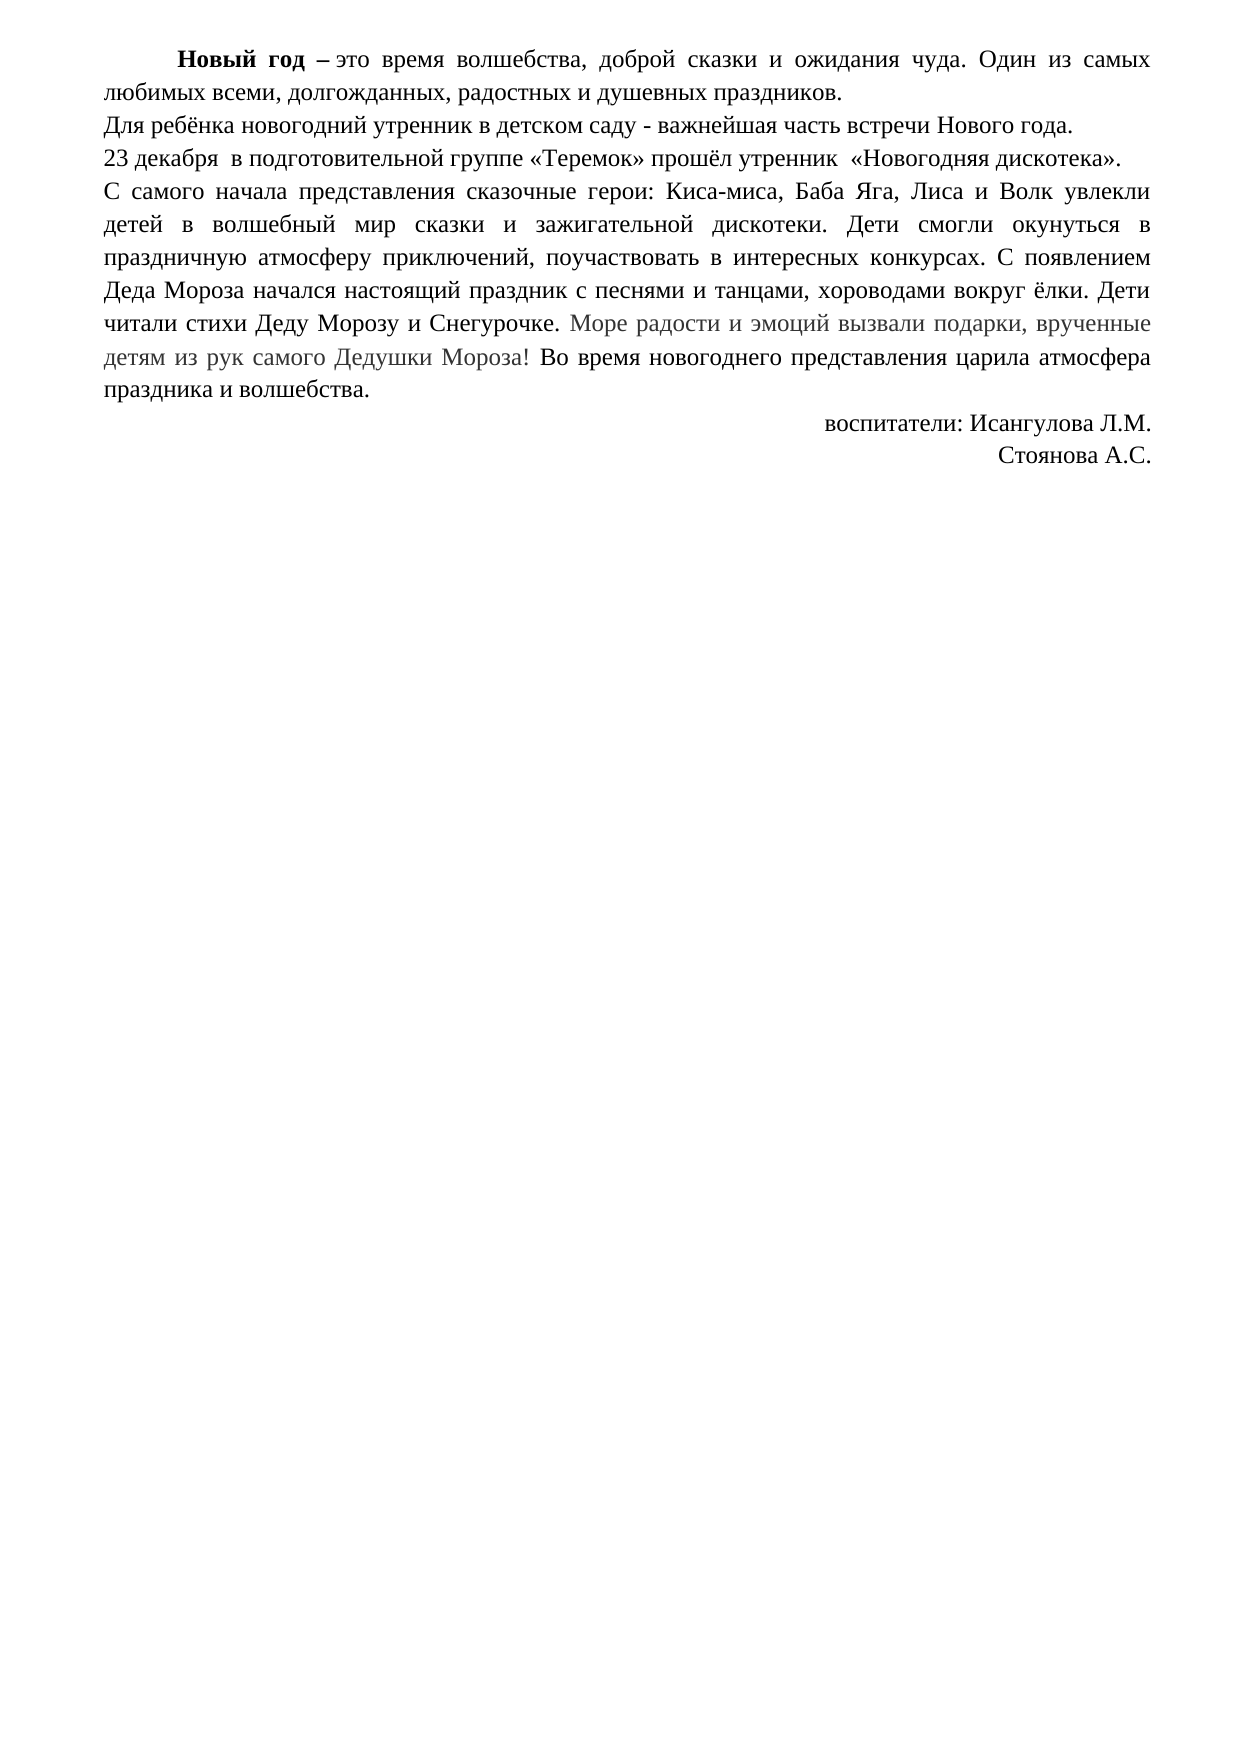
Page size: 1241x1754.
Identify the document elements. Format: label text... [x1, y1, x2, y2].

text 23 декабря в подготовительной группе «Теремок» прошёл утренник «Новогодняя дискотека». [103, 143, 1152, 172]
text воспитатели: Исангулова Л.М. [29, 408, 1152, 436]
text С самого начала представления сказочные герои: Киса-миса, Баба Яга, Лиса и Волк увлекли детей в волшебный мир сказки и зажигательной дискотеки. Дети смогли окунуться в праздничную атмосферу приключений, поучаствовать в интересных конкурсах. С появлением Деда Мороза начался настоящий праздник с песнями и танцами, хороводами вокруг ёлки. Дети читали стихи Деду Морозу и Снегурочке. Море радости и эмоций вызвали подарки, врученные детям из рук самого Дедушки Мороза! Во время новогоднего представления царила атмосфера праздника и волшебства. [103, 176, 1152, 403]
text Новый год – это время волшебства, доброй сказки и ожидания чуда. Один из самых любимых всеми, долгожданных, радостных и душевных праздников. [103, 44, 1152, 106]
text Стоянова А.С. [29, 441, 1152, 469]
text Для ребёнка новогодний утренник в детском саду - важнейшая часть встречи Нового года. [103, 110, 1152, 139]
